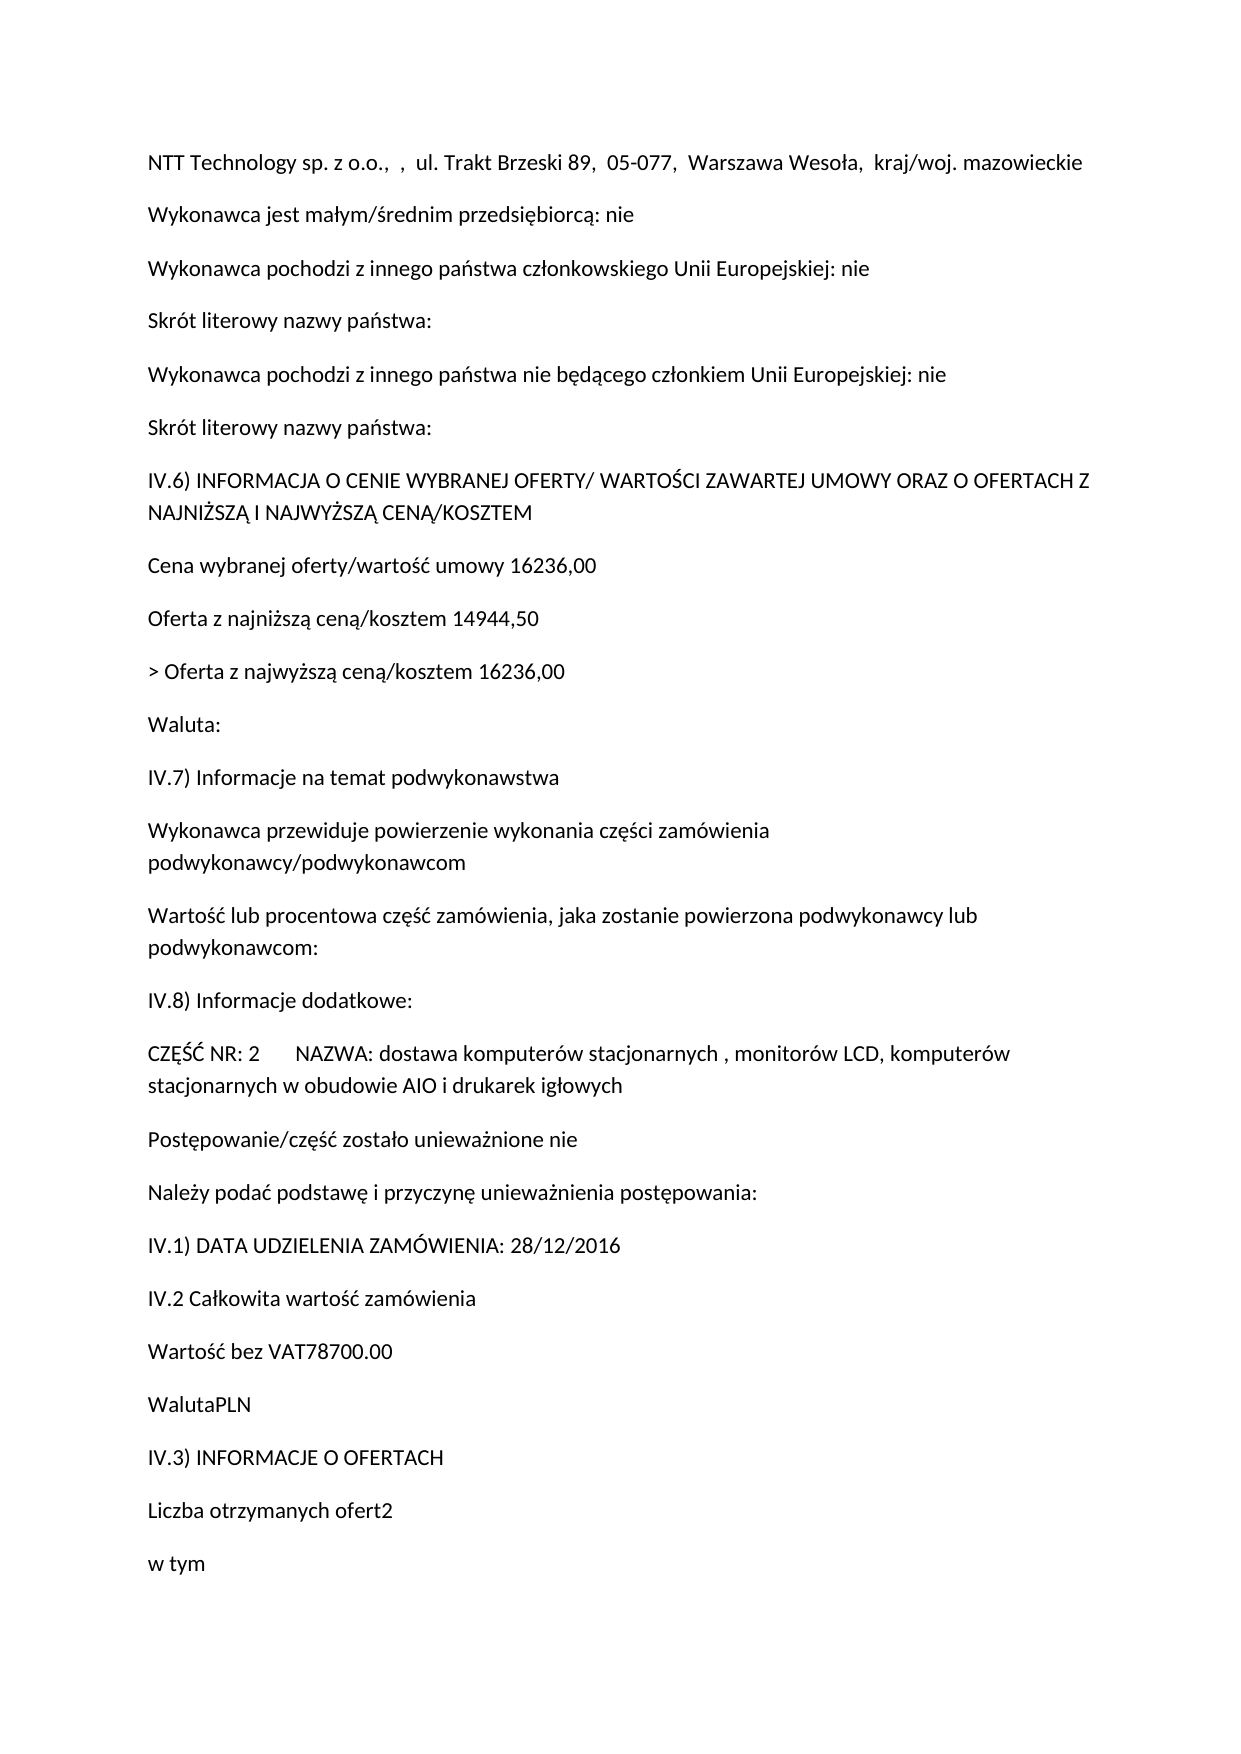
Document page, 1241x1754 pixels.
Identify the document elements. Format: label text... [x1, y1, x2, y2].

text WalutaPLN [148, 1390, 1093, 1418]
text IV.6) INFORMACJA O CENIE WYBRANEJ OFERTY/ WARTOŚCI ZAWARTEJ UMOWY ORAZ O OFERTACH Z NAJNIŻSZĄ I NAJWYŻSZĄ CENĄ/KOSZTEM [148, 466, 1093, 526]
text w tym [148, 1549, 1093, 1577]
text Wykonawca jest małym/średnim przedsiębiorcą: nie [148, 201, 1093, 229]
text NTT Technology sp. z o.o., , ul. Trakt Brzeski 89, 05-077, Warszawa Wesoła, kraj/woj. mazowieckie [148, 148, 1093, 176]
text Wykonawca pochodzi z innego państwa członkowskiego Unii Europejskiej: nie [148, 254, 1093, 282]
text Waluta: [148, 710, 1093, 738]
text Wartość lub procentowa część zamówienia, jaka zostanie powierzona podwykonawcy lub podwykonawcom: [148, 901, 1093, 961]
text > Oferta z najwyższą ceną/kosztem 16236,00 [148, 657, 1093, 685]
text Należy podać podstawę i przyczynę unieważnienia postępowania: [148, 1178, 1093, 1206]
text Oferta z najniższą ceną/kosztem 14944,50 [148, 604, 1093, 632]
text Wartość bez VAT78700.00 [148, 1337, 1093, 1365]
text IV.8) Informacje dodatkowe: [148, 986, 1093, 1014]
text Liczba otrzymanych ofert2 [148, 1496, 1093, 1524]
text Skrót literowy nazwy państwa: [148, 307, 1093, 335]
text IV.1) DATA UDZIELENIA ZAMÓWIENIA: 28/12/2016 [148, 1231, 1093, 1259]
text Wykonawca przewiduje powierzenie wykonania części zamówienia podwykonawcy/podwykonawcom [148, 816, 1093, 876]
text Postępowanie/część zostało unieważnione nie [148, 1125, 1093, 1153]
text Cena wybranej oferty/wartość umowy 16236,00 [148, 551, 1093, 579]
text Wykonawca pochodzi z innego państwa nie będącego członkiem Unii Europejskiej: nie [148, 360, 1093, 388]
text IV.7) Informacje na temat podwykonawstwa [148, 763, 1093, 791]
text CZĘŚĆ NR: 2 NAZWA: dostawa komputerów stacjonarnych , monitorów LCD, komputerów stacjonarnych w obudowie AIO i drukarek igłowych [148, 1039, 1093, 1100]
text IV.3) INFORMACJE O OFERTACH [148, 1443, 1093, 1471]
text IV.2 Całkowita wartość zamówienia [148, 1284, 1093, 1312]
text Skrót literowy nazwy państwa: [148, 413, 1093, 441]
